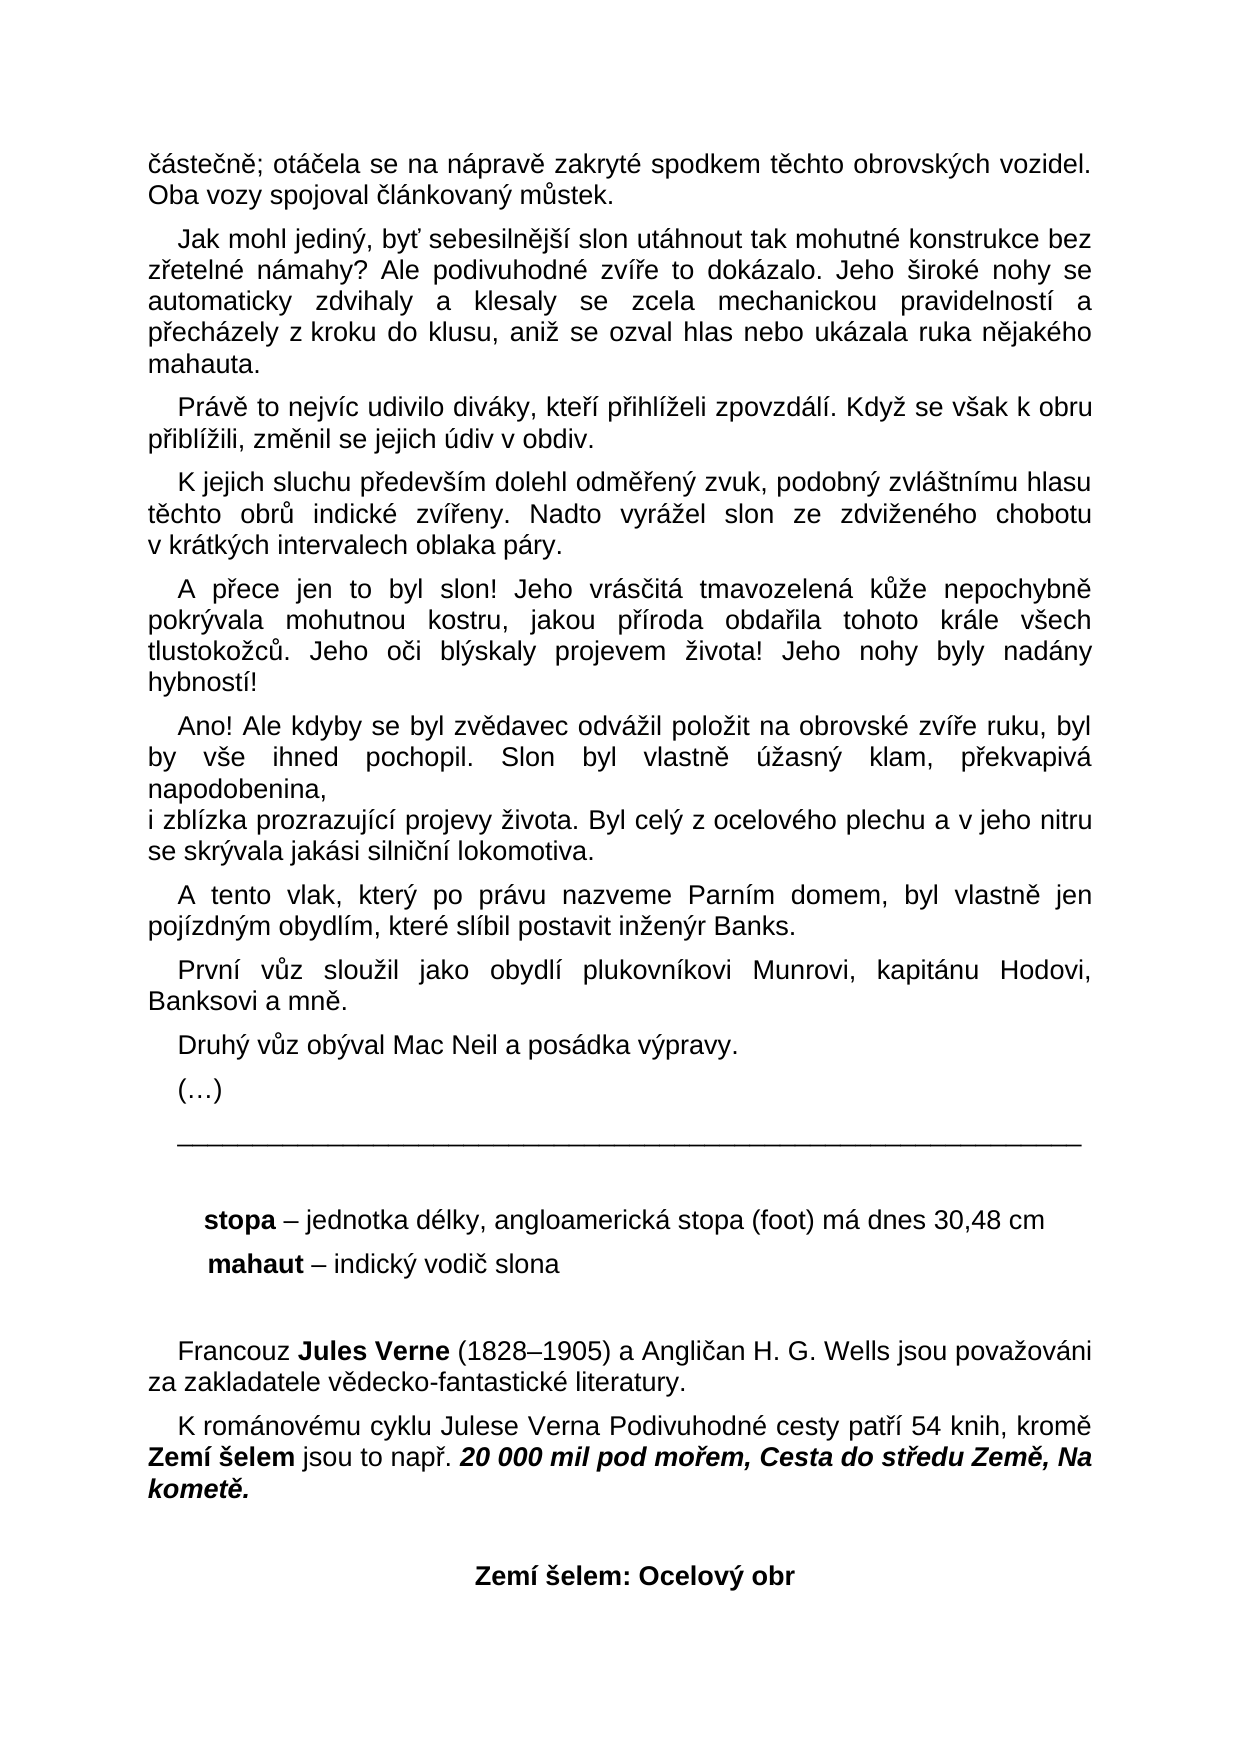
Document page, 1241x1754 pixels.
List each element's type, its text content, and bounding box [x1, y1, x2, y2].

text Druhý vůz obýval Mac Neil a posádka výpravy. [148, 1029, 1093, 1060]
text Jak mohl jediný, byť sebesilnější slon utáhnout tak mohutné konstrukce bez zřetelné námahy? Ale podivuhodné zvíře to dokázalo. Jeho široké nohy se automaticky zdvihaly a klesaly se zcela mechanickou pravidelností a přecházely z kroku do klusu, aniž se ozval hlas nebo ukázala ruka nějakého mahauta. [148, 223, 1093, 379]
text Ano! Ale kdyby se byl zvědavec odvážil položit na obrovské zvíře ruku, byl by vše ihned pochopil. Slon byl vlastně úžasný klam, překvapivá napodobenina, i zblízka prozrazující projevy života. Byl celý z ocelového plechu a v jeho nitru se skrývala jakási silniční lokomotiva. [148, 710, 1093, 866]
text stopa – jednotka délky, angloamerická stopa (foot) má dnes 30,48 cm [148, 1204, 1093, 1235]
text A přece jen to byl slon! Jeho vrásčitá tmavozelená kůže nepochybně pokrývala mohutnou kostru, jakou příroda obdařila tohoto krále všech tlustokožců. Jeho oči blýskaly projevem života! Jeho nohy byly nadány hybností! [148, 573, 1093, 698]
text (…) [148, 1073, 1093, 1104]
text První vůz sloužil jako obydlí plukovníkovi Munrovi, kapitánu Hodovi, Banksovi a mně. [148, 954, 1093, 1016]
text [148, 148, 1093, 210]
text ____________________________________________________________ [148, 1116, 1093, 1148]
text Právě to nejvíc udivilo diváky, kteří přihlíželi zpovzdálí. Když se však k obru přiblížili, změnil se jejich údiv v obdiv. [148, 391, 1093, 454]
text mahaut – indický vodič slona [148, 1248, 1093, 1279]
text Francouz Jules Verne (1828–1905) a Angličan H. G. Wells jsou považováni za zakladatele vědecko-fantastické literatury. [148, 1335, 1093, 1398]
text Zemí šelem: Ocelový obr [148, 1560, 1093, 1591]
text A tento vlak, který po právu nazveme Parním domem, byl vlastně jen pojízdným obydlím, které slíbil postavit inženýr Banks. [148, 879, 1093, 941]
text K jejich sluchu především dolehl odměřený zvuk, podobný zvláštnímu hlasu těchto obrů indické zvířeny. Nadto vyrážel slon ze zdviženého chobotu v krátkých intervalech oblaka páry. [148, 466, 1093, 560]
text K románovému cyklu Julese Verna Podivuhodné cesty patří 54 knih, kromě Zemí šelem jsou to např. 20 000 mil pod mořem, Cesta do středu Země, Na kometě. [148, 1410, 1093, 1504]
